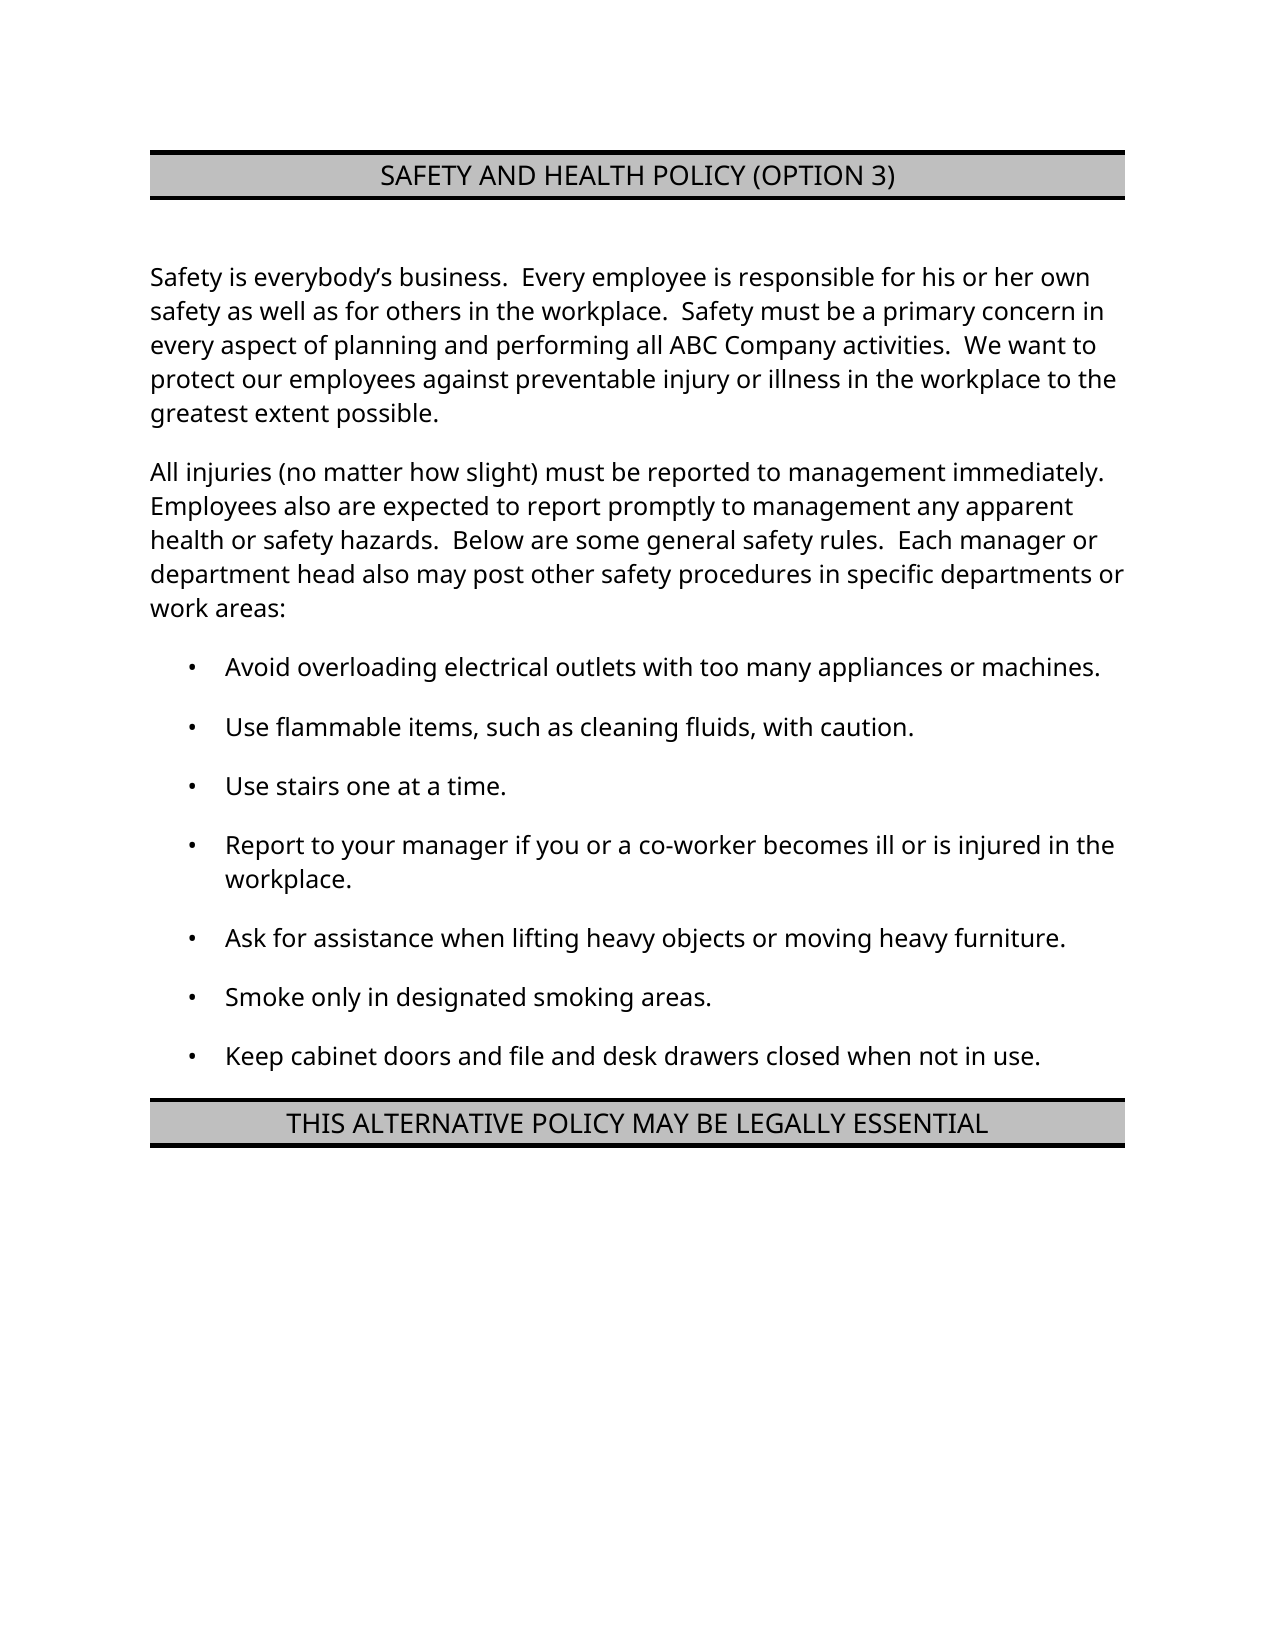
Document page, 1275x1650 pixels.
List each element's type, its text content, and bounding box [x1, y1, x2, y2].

text • Use flammable items, such as cleaning fluids, with caution. [187, 709, 1125, 743]
text • Keep cabinet doors and file and desk drawers closed when not in use. [187, 1038, 1125, 1073]
text • Smoke only in designated smoking areas. [187, 979, 1125, 1013]
subtitle THiS ALTERNATIVE POLICy MAY BE LEGALLY ESSENTIAL [150, 1102, 1125, 1143]
text All injuries (no matter how slight) must be reported to management immediately. Employees also are expected to report promptly to management any apparent health or safety hazards. Below are some general safety rules. Each manager or department head also may post other safety procedures in specific departments or work areas: [150, 455, 1125, 625]
subtitle safety and health POLICY (Option 3) [150, 155, 1125, 196]
text • Avoid overloading electrical outlets with too many appliances or machines. [187, 650, 1125, 684]
text • Use stairs one at a time. [187, 768, 1125, 802]
text • Ask for assistance when lifting heavy objects or moving heavy furniture. [187, 920, 1125, 954]
text Safety is everybody’s business. Every employee is responsible for his or her own safety as well as for others in the workplace. Safety must be a primary concern in every aspect of planning and performing all ABC Company activities. We want to protect our employees against preventable injury or illness in the workplace to the greatest extent possible. [150, 259, 1125, 430]
text • Report to your manager if you or a co-worker becomes ill or is injured in the workplace. [187, 827, 1125, 895]
